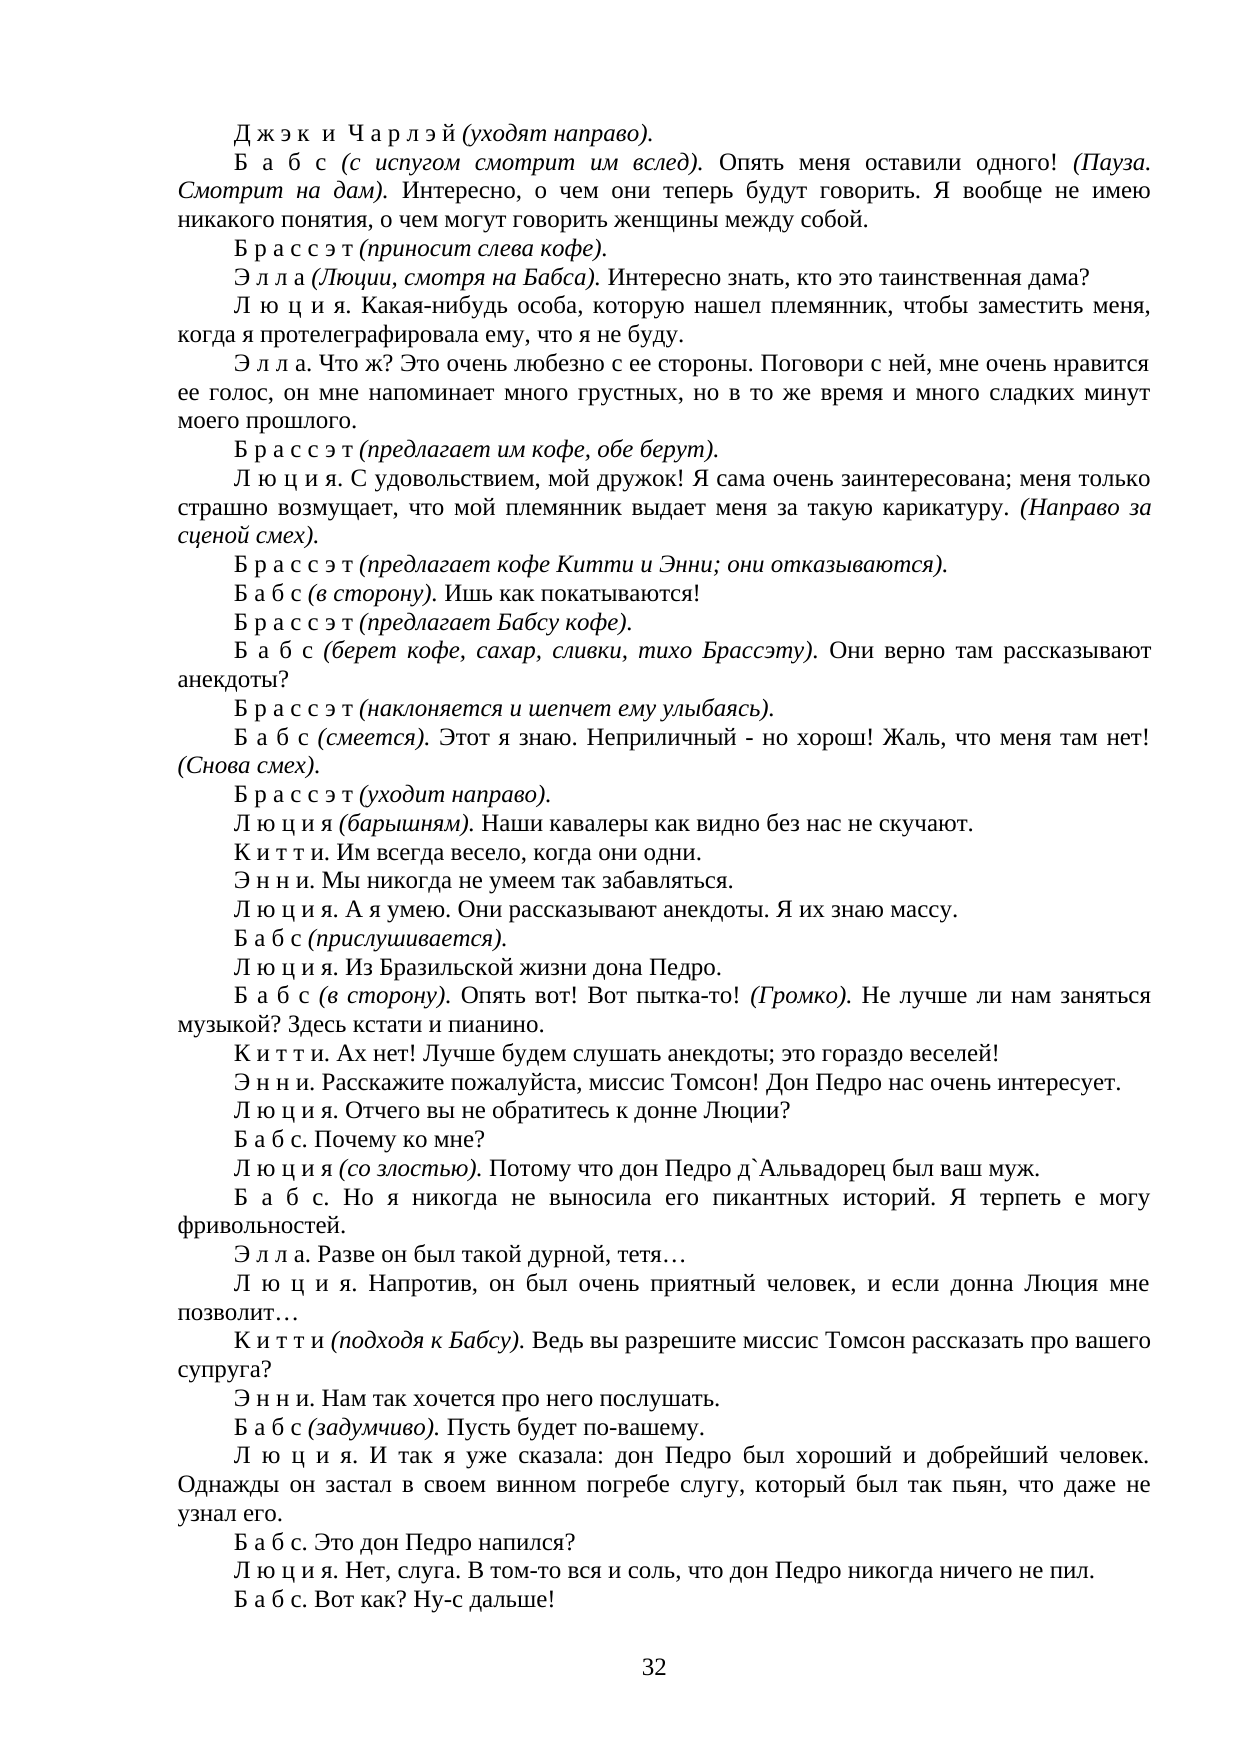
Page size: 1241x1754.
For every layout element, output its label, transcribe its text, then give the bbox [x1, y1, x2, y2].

text Л ю ц и я. И так я уже сказала: дон Педро был хороший и добрейший человек. Однажды он застал в своем винном погребе слугу, который был так пьян, что даже не узнал его. [177, 1441, 1152, 1527]
text Б а б с. Вот как? Ну-с дальше! [177, 1584, 1152, 1613]
text К и т т и. Ах нет! Лучше будем слушать анекдоты; это гораздо веселей! [177, 1038, 1152, 1067]
text Б а б с (берет кофе, сахар, сливки, тихо Брассэту). Они верно там рассказывают анекдоты? [177, 636, 1152, 693]
text К и т т и (подходя к Бабсу). Ведь вы разрешите миссис Томсон рассказать про вашего супруга? [177, 1326, 1152, 1383]
text Б а б с. Почему ко мне? [177, 1124, 1152, 1153]
text Д ж э к и Ч а р л э й (уходят направо). [177, 118, 1152, 147]
text Б р а с с э т (предлагает кофе Китти и Энни; они отказываются). [177, 549, 1152, 578]
text Б а б с (смеется). Этот я знаю. Неприличный - но хорош! Жаль, что меня там нет! (Снова смех). [177, 722, 1152, 779]
text Б р а с с э т (наклоняется и шепчет ему улыбаясь). [177, 693, 1152, 722]
text К и т т и. Им всегда весело, когда они одни. [177, 837, 1152, 866]
text Б р а с с э т (уходит направо). [177, 779, 1152, 808]
text Э л л а. Разве он был такой дурной, тетя… [177, 1239, 1152, 1268]
text Б а б с (в сторону). Ишь как покатываются! [177, 578, 1152, 607]
text Л ю ц и я. А я умею. Они рассказывают анекдоты. Я их знаю массу. [177, 894, 1152, 923]
text Э н н и. Нам так хочется про него послушать. [177, 1383, 1152, 1412]
text Л ю ц и я. Нет, слуга. В том-то вся и соль, что дон Педро никогда ничего не пил. [177, 1556, 1152, 1584]
text Л ю ц и я (со злостью). Потому что дон Педро д`Альвадорец был ваш муж. [177, 1153, 1152, 1182]
text Л ю ц и я. Из Бразильской жизни дона Педро. [177, 952, 1152, 981]
text Л ю ц и я (барышням). Наши кавалеры как видно без нас не скучают. [177, 808, 1152, 837]
text Б р а с с э т (приносит слева кофе). [177, 233, 1152, 262]
text Э н н и. Мы никогда не умеем так забавляться. [177, 866, 1152, 894]
text Э л л а (Люции, смотря на Бабса). Интересно знать, кто это таинственная дама? [177, 262, 1152, 291]
text Б а б с (в сторону). Опять вот! Вот пытка-то! (Громко). Не лучше ли нам заняться музыкой? Здесь кстати и пианино. [177, 981, 1152, 1038]
text Л ю ц и я. Какая-нибудь особа, которую нашел племянник, чтобы заместить меня, когда я протелеграфировала ему, что я не буду. [177, 291, 1152, 348]
text Э л л а. Что ж? Это очень любезно с ее стороны. Поговори с ней, мне очень нравится ее голос, он мне напоминает много грустных, но в то же время и много сладких минут моего прошлого. [177, 348, 1152, 434]
text Б а б с (с испугом смотрит им вслед). Опять меня оставили одного! (Пауза. Смотрит на дам). Интересно, о чем они теперь будут говорить. Я вообще не имею никакого понятия, о чем могут говорить женщины между собой. [177, 147, 1152, 233]
text Б р а с с э т (предлагает Бабсу кофе). [177, 607, 1152, 636]
text Б а б с (прислушивается). [177, 923, 1152, 952]
text Л ю ц и я. Отчего вы не обратитесь к донне Люции? [177, 1096, 1152, 1124]
text Э н н и. Расскажите пожалуйста, миссис Томсон! Дон Педро нас очень интересует. [177, 1067, 1152, 1096]
text Б а б с. Но я никогда не выносила его пикантных историй. Я терпеть е могу фривольностей. [177, 1182, 1152, 1239]
text Б а б с (задумчиво). Пусть будет по-вашему. [177, 1412, 1152, 1441]
text Б а б с. Это дон Педро напился? [177, 1527, 1152, 1556]
text Л ю ц и я. С удовольствием, мой дружок! Я сама очень заинтересована; меня только страшно возмущает, что мой племянник выдает меня за такую карикатуру. (Направо за сценой смех). [177, 463, 1152, 549]
text Л ю ц и я. Напротив, он был очень приятный человек, и если донна Люция мне позволит… [177, 1268, 1152, 1326]
text Б р а с с э т (предлагает им кофе, обе берут). [177, 434, 1152, 463]
